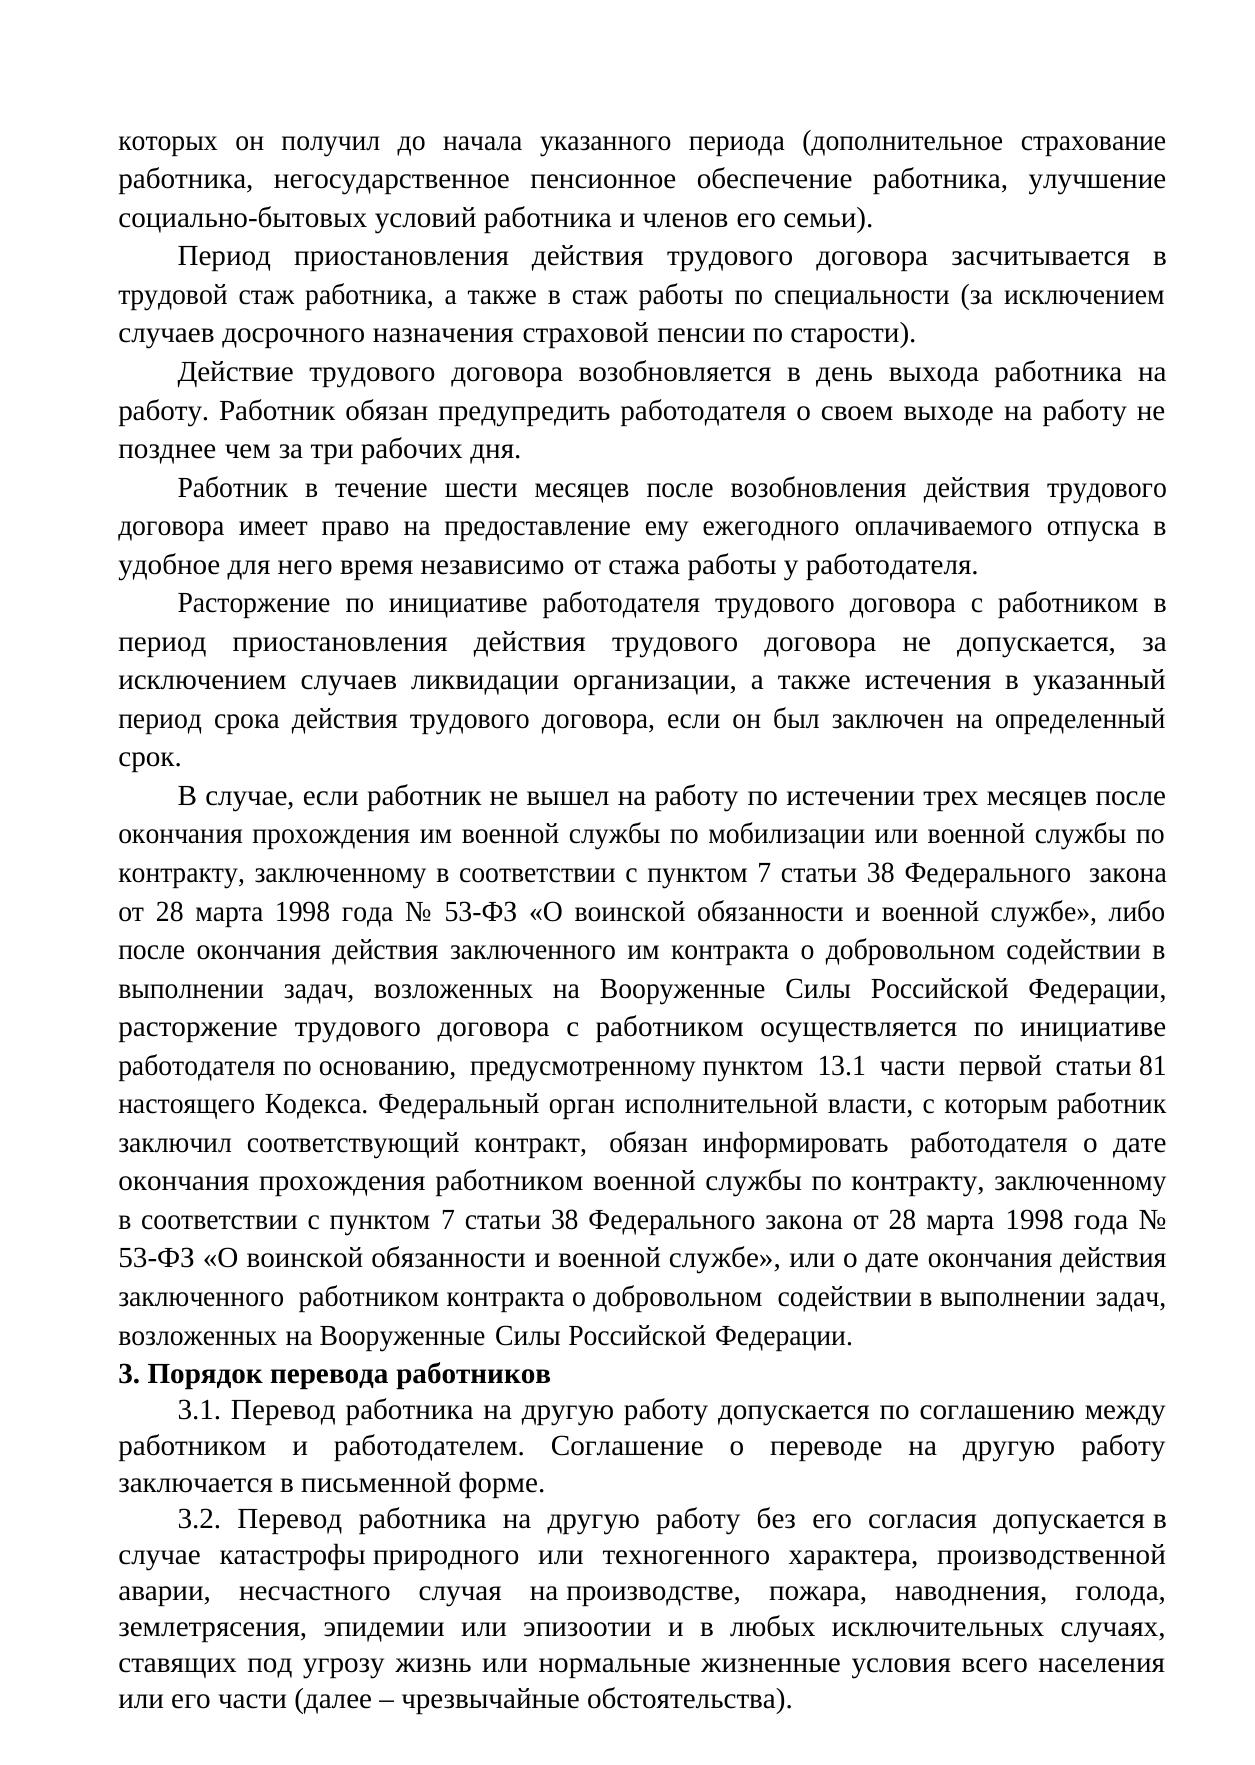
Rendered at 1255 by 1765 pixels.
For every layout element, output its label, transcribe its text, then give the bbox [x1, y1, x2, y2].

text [118, 123, 1167, 233]
text В случае, если работник не вышел на работу по истечении трех месяцев после окончания прохождения им военной службы по мобилизации или военной службы по контракту, заключенному в соответствии с пунктом 7 статьи 38 Федерального закона от 28 марта 1998 года № 53-ФЗ «О воинской обязанности и военной службе», либо после окончания действия заключенного им контракта о добровольном содействии в выполнении задач, возложенных на Вооруженные Силы Российской Федерации, расторжение трудового договора с работником осуществляется по инициативе работодателя по основанию, предусмотренному пунктом 13.1 части первой статьи 81 настоящего Кодекса. Федеральный орган исполнительной власти, с которым работник заключил соответствующий контракт, обязан информировать работодателя о дате окончания прохождения работником военной службы по контракту, заключенному в соответствии с пунктом 7 статьи 38 Федерального закона от 28 марта 1998 года № 53-ФЗ «О воинской обязанности и военной службе», или о дате окончания действия заключенного работником контракта о добровольном содействии в выполнении задач, возложенных на Вооруженные Силы Российской Федерации. [118, 778, 1167, 1351]
text 3. Порядок перевода работников [118, 1356, 1167, 1390]
text Работник в течение шести месяцев после возобновления действия трудового договора имеет право на предоставление ему ежегодного оплачиваемого отпуска в удобное для него время независимо от стажа работы у работодателя. [118, 470, 1167, 580]
text 3.1. Перевод работника на другую работу допускается по соглашению между работником и работодателем. Соглашение о переводе на другую работу заключается в письменной форме. [118, 1392, 1167, 1498]
text 3.2. Перевод работника на другую работу без его согласия допускается в случае катастрофы природного или техногенного характера, производственной аварии, несчастного случая на производстве, пожара, наводнения, голода, землетрясения, эпидемии или эпизоотии и в любых исключительных случаях, ставящих под угрозу жизнь или нормальные жизненные условия всего населения или его части (далее – чрезвычайные обстоятельства). [118, 1501, 1167, 1715]
text Период приостановления действия трудового договора засчитывается в трудовой стаж работника, а также в стаж работы по специальности (за исключением случаев досрочного назначения страховой пенсии по старости). [118, 238, 1167, 349]
text Действие трудового договора возобновляется в день выхода работника на работу. Работник обязан предупредить работодателя о своем выходе на работу не позднее чем за три рабочих дня. [118, 354, 1167, 465]
text Расторжение по инициативе работодателя трудового договора с работником в период приостановления действия трудового договора не допускается, за исключением случаев ликвидации организации, а также истечения в указанный период срока действия трудового договора, если он был заключен на определенный срок. [118, 585, 1167, 773]
